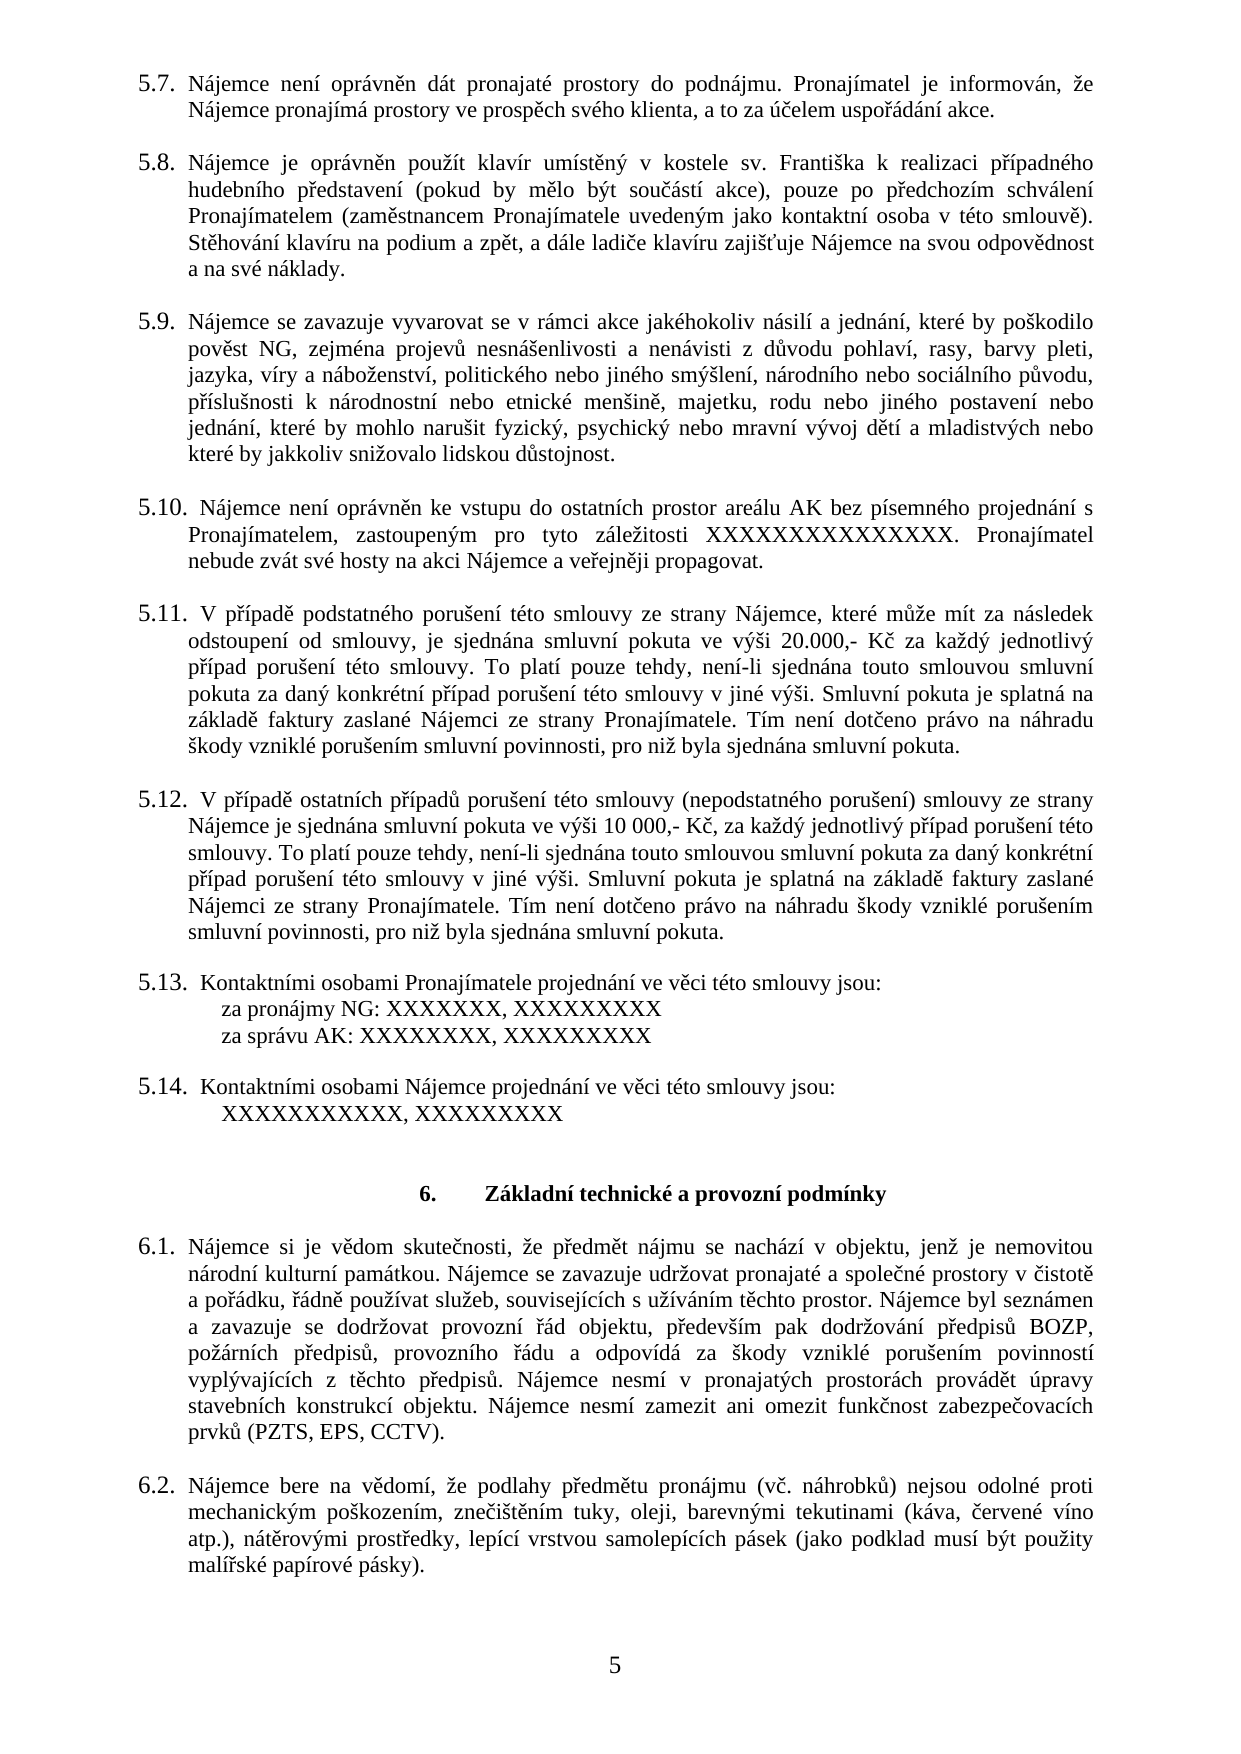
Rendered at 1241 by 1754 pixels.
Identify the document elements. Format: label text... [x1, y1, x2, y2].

list Kontaktními osobami Nájemce projednání ve věci této smlouvy jsou: [138, 1073, 1095, 1099]
list Nájemce se zavazuje vyvarovat se v rámci akce jakéhokoliv násilí a jednání, které by poškodilo pověst NG, zejména projevů nesnášenlivosti a nenávisti z důvodu pohlaví, rasy, barvy pleti, jazyka, víry a náboženství, politického nebo jiného smýšlení, národního nebo sociálního původu, příslušnosti k národnostní nebo etnické menšině, majetku, rodu nebo jiného postavení nebo jednání, které by mohlo narušit fyzický, psychický nebo mravní vývoj dětí a mladistvých nebo které by jakkoliv snižovalo lidskou důstojnost. [138, 306, 1095, 467]
list Základní technické a provozní podmínky [419, 1180, 1095, 1206]
list V případě ostatních případů porušení této smlouvy (nepodstatného porušení) smlouvy ze strany Nájemce je sjednána smluvní pokuta ve výši 10 000,- Kč, za každý jednotlivý případ porušení této smlouvy. To platí pouze tehdy, není-li sjednána touto smlouvou smluvní pokuta za daný konkrétní případ porušení této smlouvy v jiné výši. Smluvní pokuta je splatná na základě faktury zaslané Nájemci ze strany Pronajímatele. Tím není dotčeno právo na náhradu škody vzniklé porušením smluvní povinnosti, pro niž byla sjednána smluvní pokuta. [138, 784, 1095, 944]
list Nájemce bere na vědomí, že podlahy předmětu pronájmu (vč. náhrobků) nejsou odolné proti mechanickým poškozením, znečištěním tuky, oleji, barevnými tekutinami (káva, červené víno atp.), nátěrovými prostředky, lepící vrstvou samolepících pásek (jako podklad musí být použity malířské papírové pásky). [138, 1470, 1095, 1577]
list Nájemce si je vědom skutečnosti, že předmět nájmu se nachází v objektu, jenž je nemovitou národní kulturní památkou. Nájemce se zavazuje udržovat pronajaté a společné prostory v čistotě a pořádku, řádně používat služeb, souvisejících s užíváním těchto prostor. Nájemce byl seznámen a zavazuje se dodržovat provozní řád objektu, především pak dodržování předpisů BOZP, požárních předpisů, provozního řádu a odpovídá za škody vzniklé porušením povinností vyplývajících z těchto předpisů. Nájemce nesmí v pronajatých prostorách provádět úpravy stavebních konstrukcí objektu. Nájemce nesmí zamezit ani omezit funkčnost zabezpečovacích prvků (PZTS, EPS, CCTV). [138, 1231, 1095, 1445]
list Nájemce není oprávněn dát pronajaté prostory do podnájmu. Pronajímatel je informován, že Nájemce pronajímá prostory ve prospěch svého klienta, a to za účelem uspořádání akce. [138, 70, 1095, 122]
list V případě podstatného porušení této smlouvy ze strany Nájemce, které může mít za následek odstoupení od smlouvy, je sjednána smluvní pokuta ve výši 20.000,- Kč za každý jednotlivý případ porušení této smlouvy. To platí pouze tehdy, není-li sjednána touto smlouvou smluvní pokuta za daný konkrétní případ porušení této smlouvy v jiné výši. Smluvní pokuta je splatná na základě faktury zaslané Nájemci ze strany Pronajímatele. Tím není dotčeno právo na náhradu škody vzniklé porušením smluvní povinnosti, pro niž byla sjednána smluvní pokuta. [138, 598, 1095, 759]
list Nájemce není oprávněn ke vstupu do ostatních prostor areálu AK bez písemného projednání s Pronajímatelem, zastoupeným pro tyto záležitosti XXXXXXXXXXXXXXX. Pronajímatel nebude zvát své hosty na akci Nájemce a veřejněji propagovat. [138, 492, 1095, 573]
list Kontaktními osobami Pronajímatele projednání ve věci této smlouvy jsou: [138, 969, 1095, 996]
list Nájemce je oprávněn použít klavír umístěný v kostele sv. Františka k realizaci případného hudebního představení (pokud by mělo být součástí akce), pouze po předchozím schválení Pronajímatelem (zaměstnancem Pronajímatele uvedeným jako kontaktní osoba v této smlouvě). Stěhování klavíru na podium a zpět, a dále ladiče klavíru zajišťuje Nájemce na svou odpovědnost a na své náklady. [138, 147, 1095, 281]
text XXXXXXXXXXX, XXXXXXXXX [221, 1099, 1095, 1126]
text za pronájmy NG: XXXXXXX, XXXXXXXXX za správu AK: XXXXXXXX, XXXXXXXXX [221, 996, 676, 1048]
